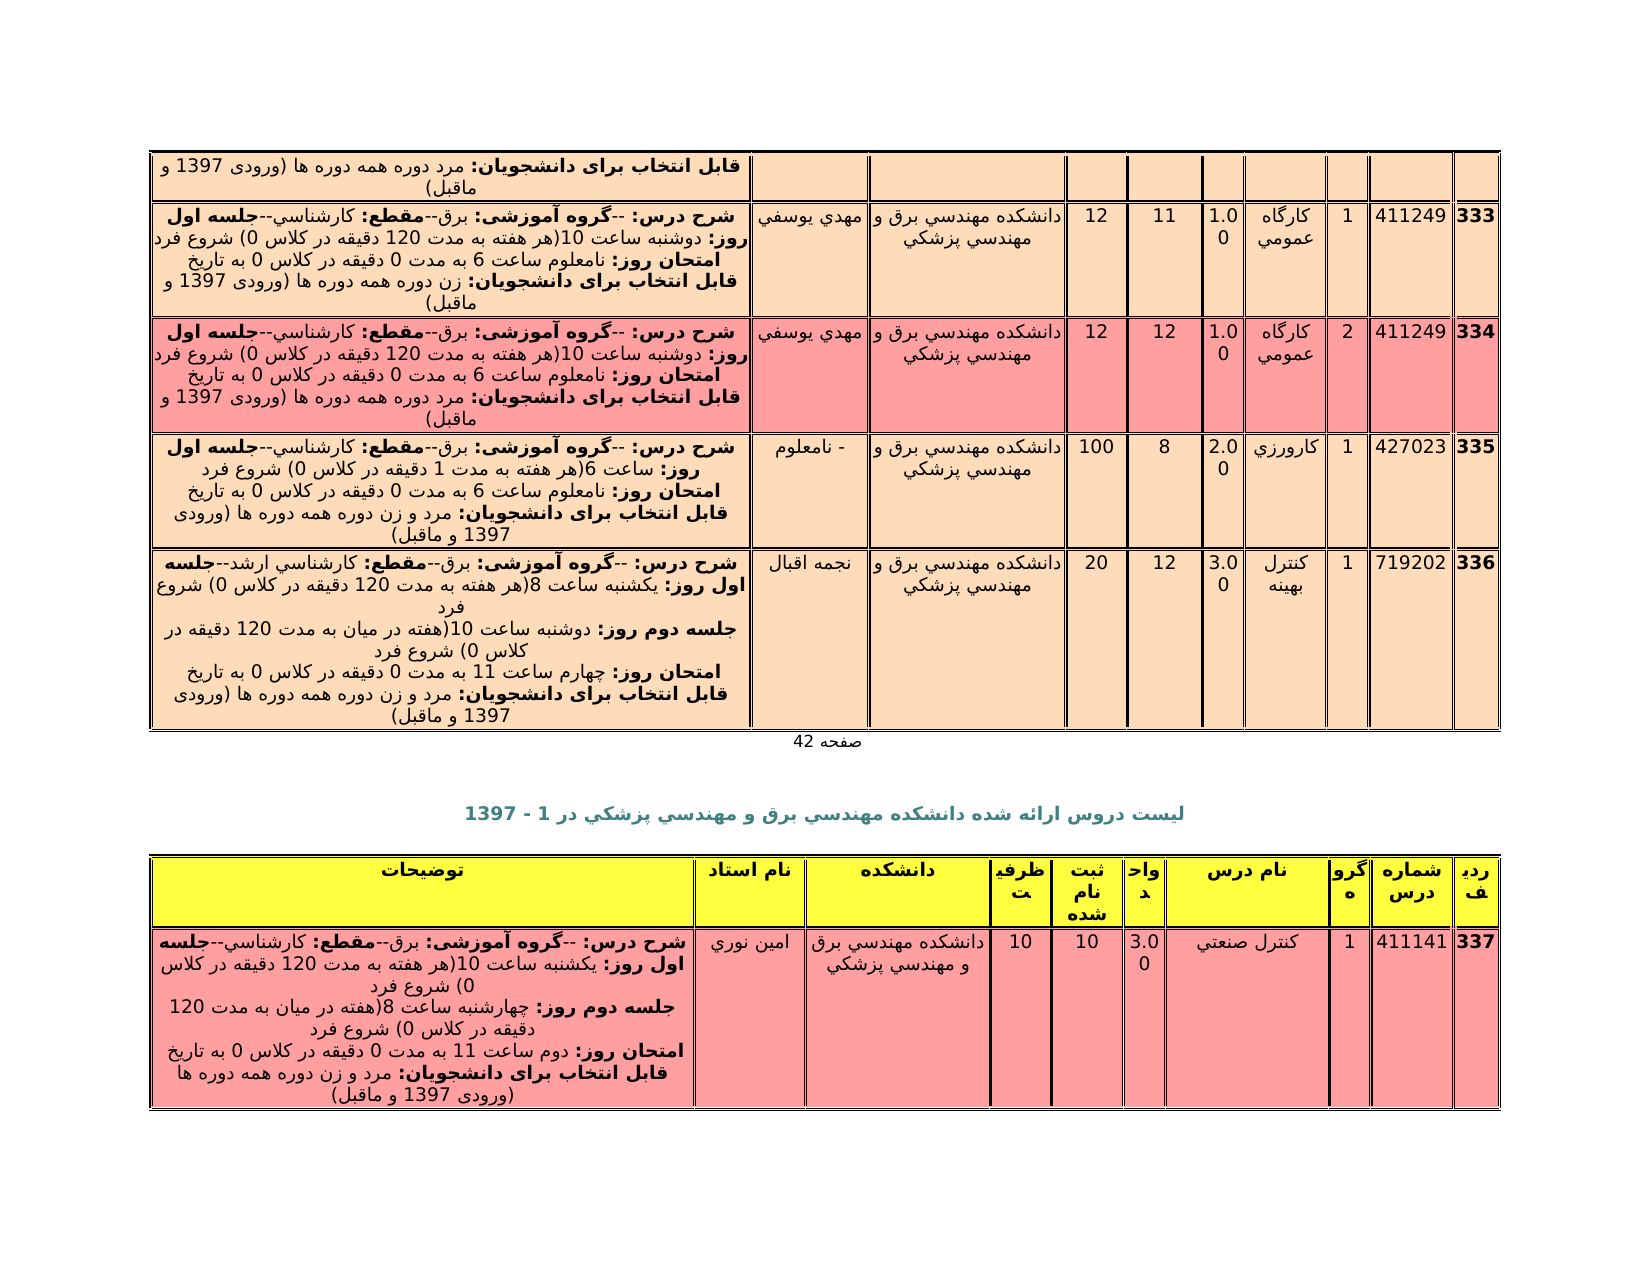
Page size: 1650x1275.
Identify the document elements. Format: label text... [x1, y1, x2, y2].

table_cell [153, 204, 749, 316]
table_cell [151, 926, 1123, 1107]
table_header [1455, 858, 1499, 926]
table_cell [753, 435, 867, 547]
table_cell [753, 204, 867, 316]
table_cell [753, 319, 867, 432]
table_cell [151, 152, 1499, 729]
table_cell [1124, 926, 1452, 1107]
text صفحه 42 [150, 732, 1500, 751]
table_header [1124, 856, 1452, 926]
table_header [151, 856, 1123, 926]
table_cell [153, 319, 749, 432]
text لیست دروس ارائه شده دانشكده مهندسي برق و مهندسي پزشكي در 1 - 1397 [150, 803, 1500, 825]
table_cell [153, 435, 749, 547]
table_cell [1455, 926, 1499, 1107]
